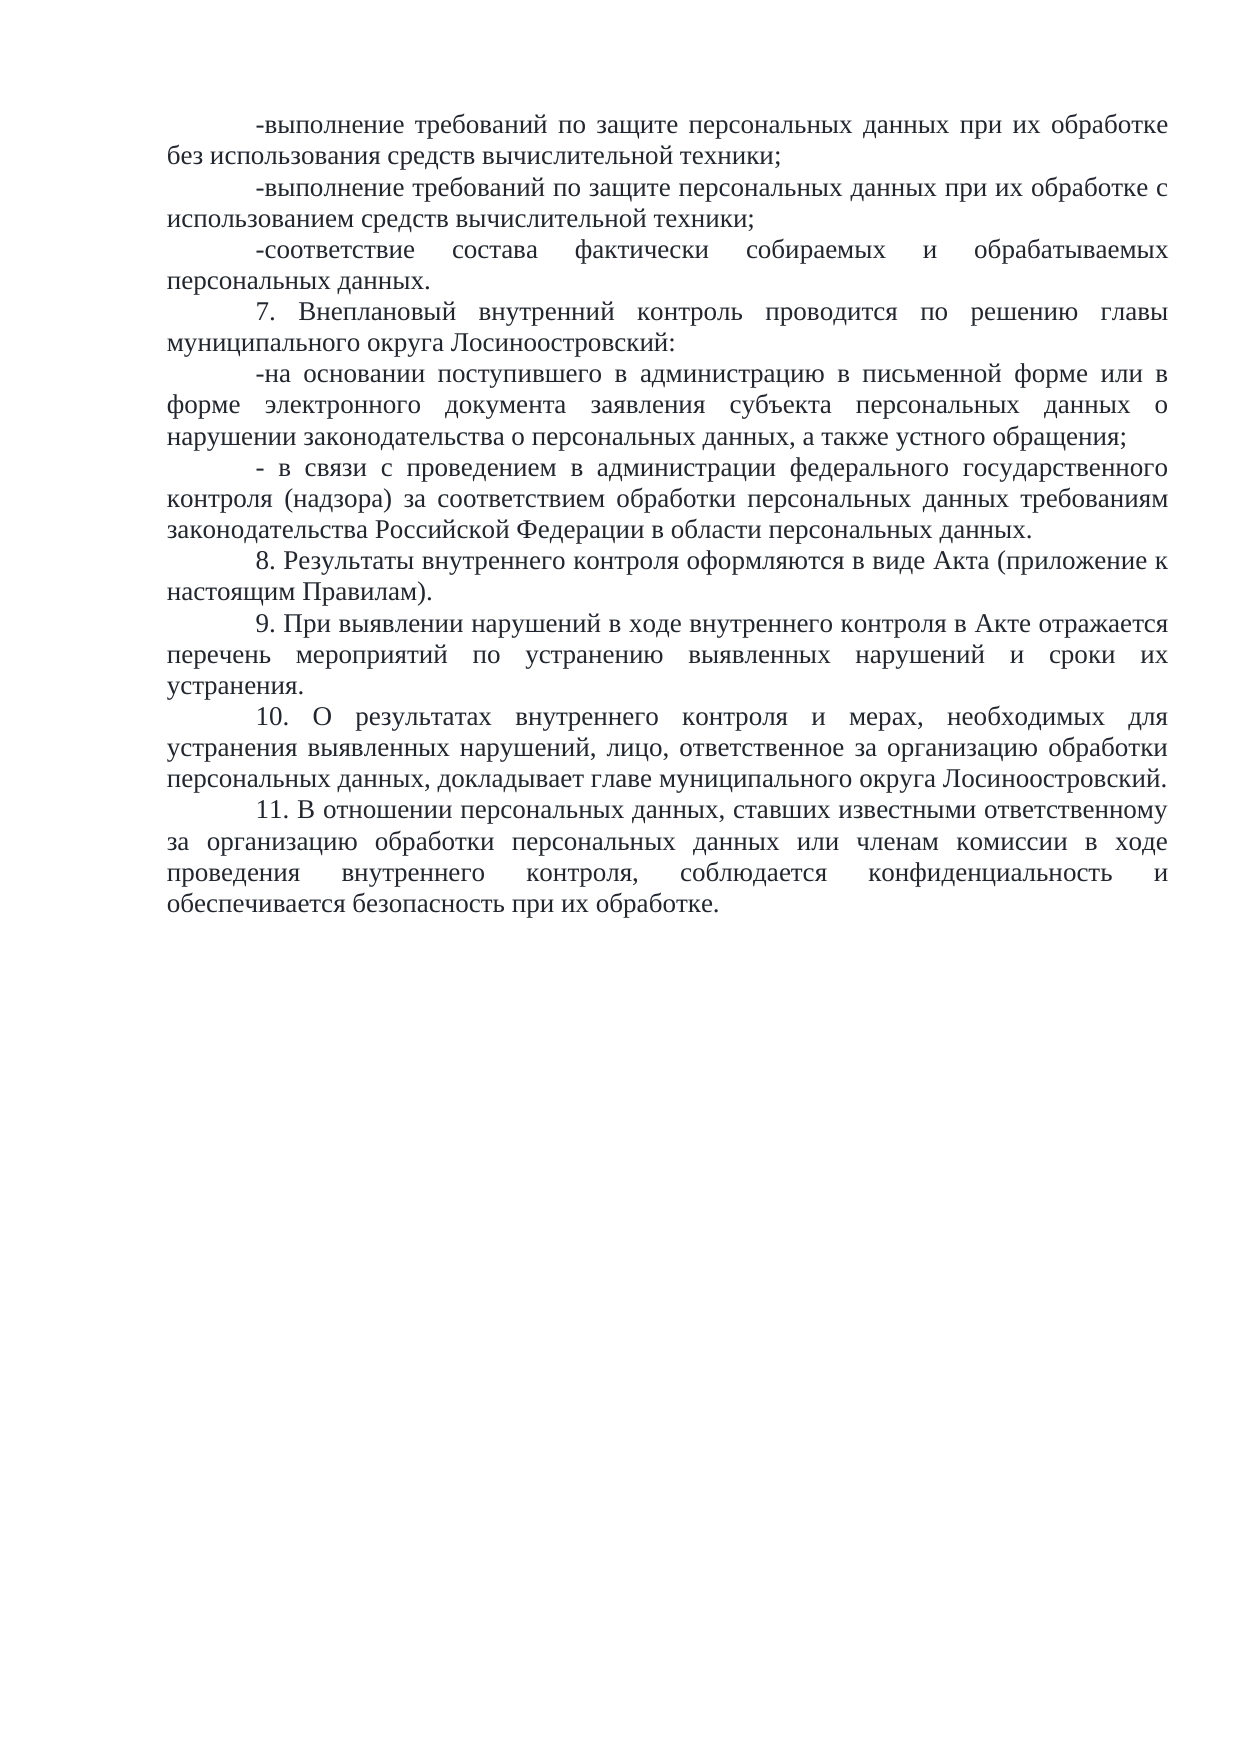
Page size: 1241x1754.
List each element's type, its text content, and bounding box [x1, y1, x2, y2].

text 8. Результаты внутреннего контроля оформляются в виде Акта (приложение к настоящим Правилам). [167, 544, 1169, 607]
text -на основании поступившего в администрацию в письменной форме или в форме электронного документа заявления субъекта персональных данных о нарушении законодательства о персональных данных, а также устного обращения; [167, 357, 1169, 451]
text -соответствие состава фактически собираемых и обрабатываемых персональных данных. [167, 233, 1169, 295]
text - в связи с проведением в администрации федерального государственного контроля (надзора) за соответствием обработки персональных данных требованиям законодательства Российской Федерации в области персональных данных. [167, 451, 1169, 544]
text 11. В отношении персональных данных, ставших известными ответственному за организацию обработки персональных данных или членам комиссии в ходе проведения внутреннего контроля, соблюдается конфиденциальность и обеспечивается безопасность при их обработке. [167, 793, 1169, 918]
text -выполнение требований по защите персональных данных при их обработке без использования средств вычислительной техники; [167, 108, 1169, 171]
text 9. При выявлении нарушений в ходе внутреннего контроля в Акте отражается перечень мероприятий по устранению выявленных нарушений и сроки их устранения. [167, 607, 1169, 700]
text -выполнение требований по защите персональных данных при их обработке с использованием средств вычислительной техники; [167, 171, 1169, 233]
text 10. О результатах внутреннего контроля и мерах, необходимых для устранения выявленных нарушений, лицо, ответственное за организацию обработки персональных данных, докладывает главе муниципального округа Лосиноостровский. [167, 700, 1169, 793]
text 7. Внеплановый внутренний контроль проводится по решению главы муниципального округа Лосиноостровский: [167, 295, 1169, 357]
